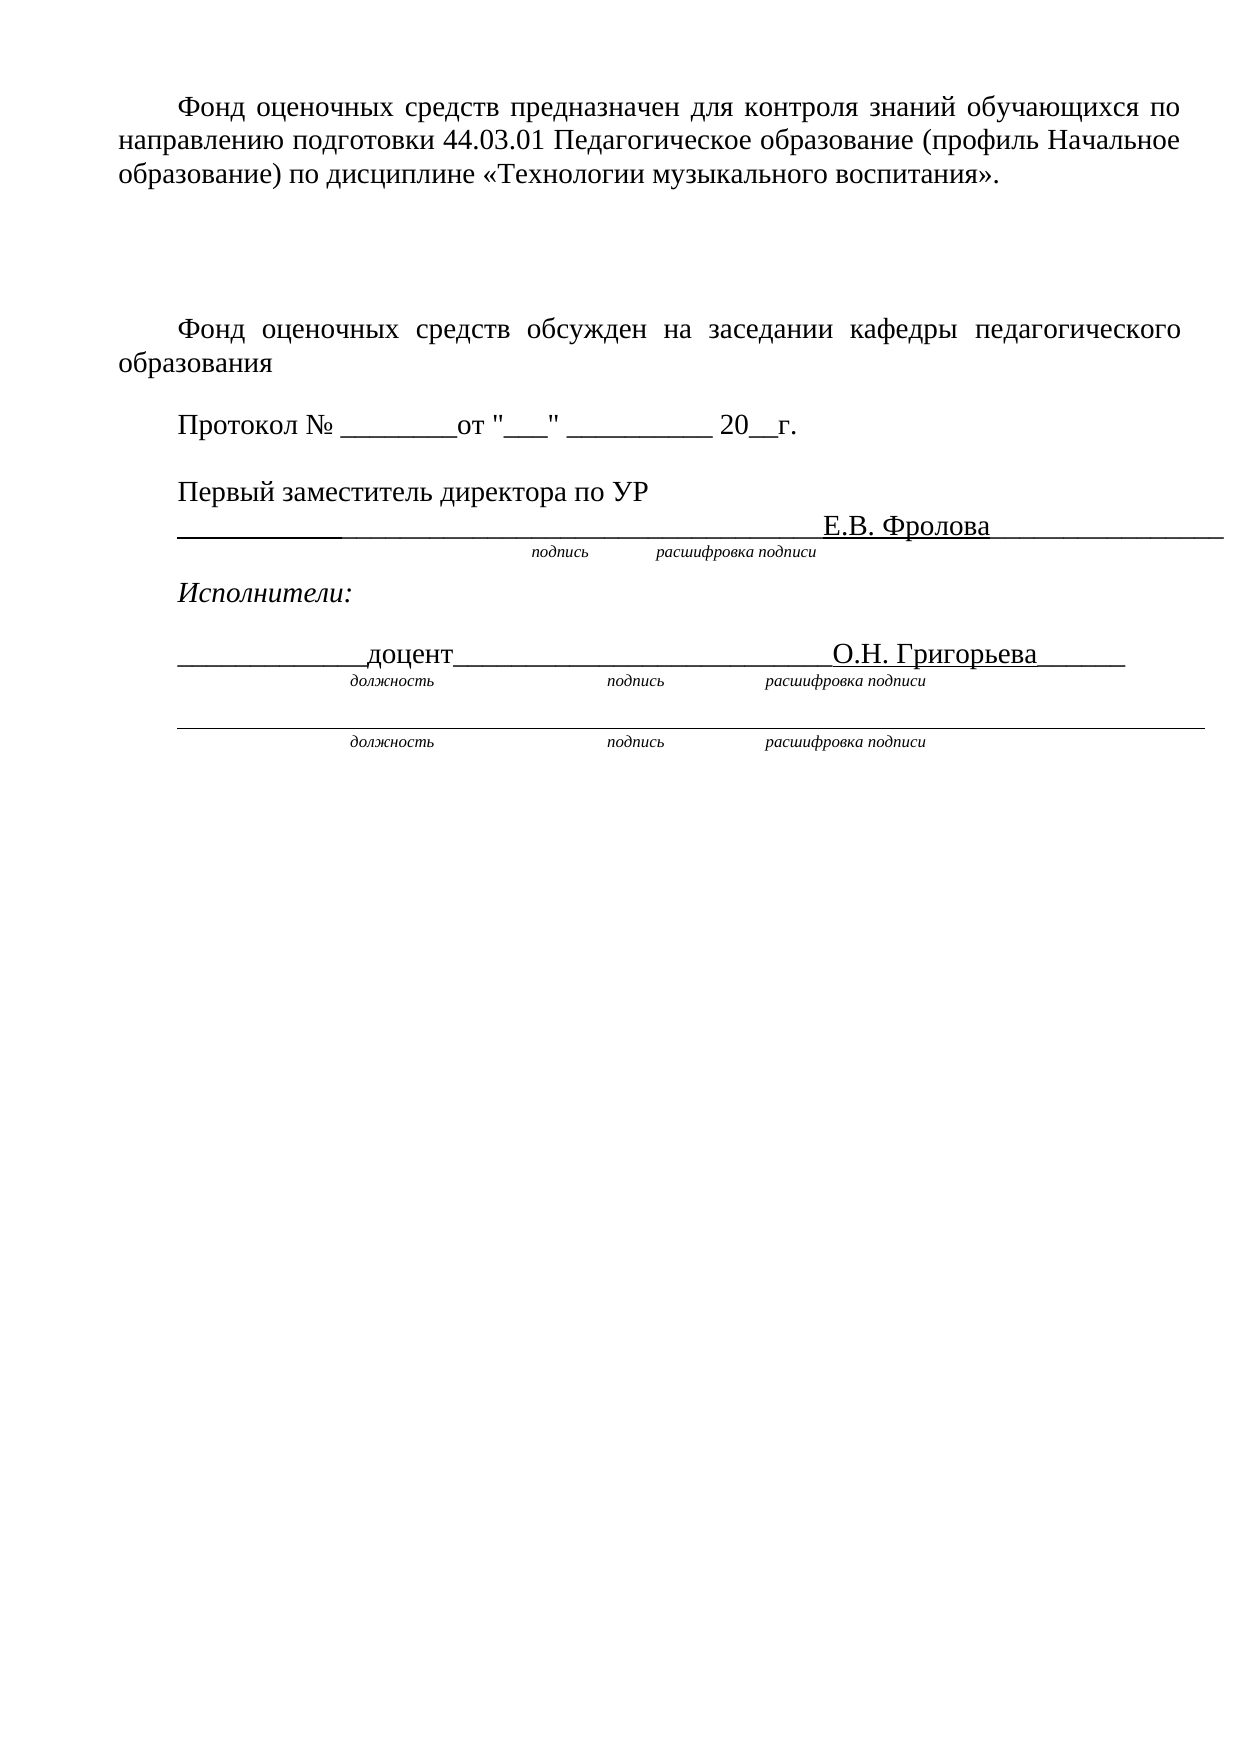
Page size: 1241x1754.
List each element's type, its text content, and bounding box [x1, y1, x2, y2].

text Исполнители: [118, 575, 1181, 609]
text Фонд оценочных средств предназначен для контроля знаний обучающихся по направлению подготовки 44.03.01 Педагогическое образование (профиль Начальное образование) по дисциплине «Технологии музыкального воспитания». [118, 89, 1181, 189]
text _________________________________Е.В. Фролова________________ [118, 508, 1181, 542]
text Первый заместитель директора по УР [118, 474, 1181, 508]
text _____________доцент__________________________О.Н. Григорьева______ [118, 637, 1181, 670]
text должность подпись расшифровка подписи [118, 670, 1181, 704]
text должность подпись расшифровка подписи [118, 732, 1181, 765]
text подпись расшифровка подписи [118, 542, 1181, 575]
text Фонд оценочных средств обсужден на заседании кафедры педагогического образования [118, 312, 1181, 379]
text Протокол № ________от "___" __________ 20__г. [118, 407, 1181, 441]
